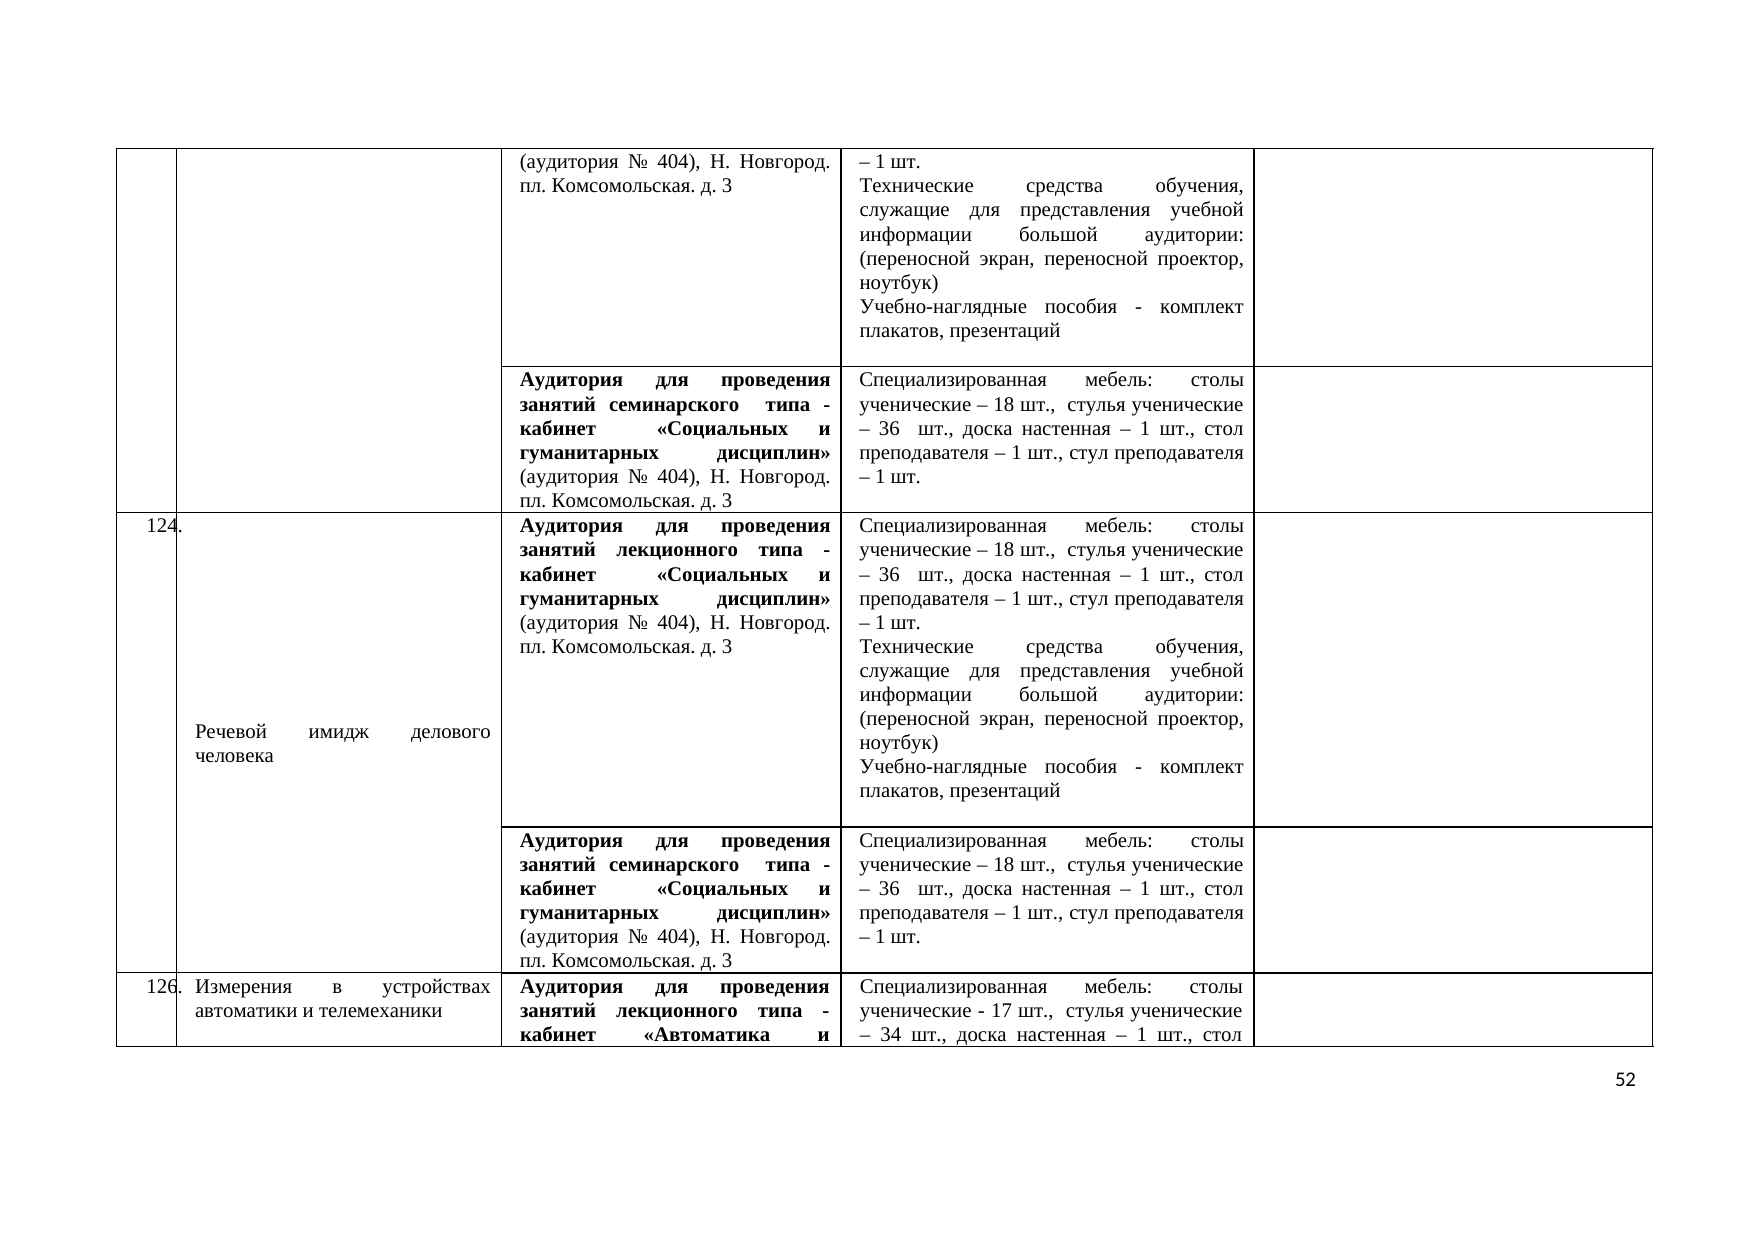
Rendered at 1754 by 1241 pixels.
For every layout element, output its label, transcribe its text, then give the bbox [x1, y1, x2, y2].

table_cell [117, 973, 176, 1046]
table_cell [502, 149, 840, 366]
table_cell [842, 149, 1253, 366]
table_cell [177, 973, 501, 1046]
table_cell [1255, 149, 1652, 366]
table_cell [1255, 974, 1652, 1046]
table_cell [117, 513, 176, 972]
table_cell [502, 974, 840, 1046]
table_cell Речевой имидж делового человека [177, 513, 501, 972]
table_cell [1255, 513, 1652, 826]
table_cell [842, 974, 1253, 1046]
table_cell [1255, 828, 1652, 972]
table_cell [1255, 367, 1652, 512]
table_cell [117, 149, 176, 512]
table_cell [177, 149, 501, 512]
